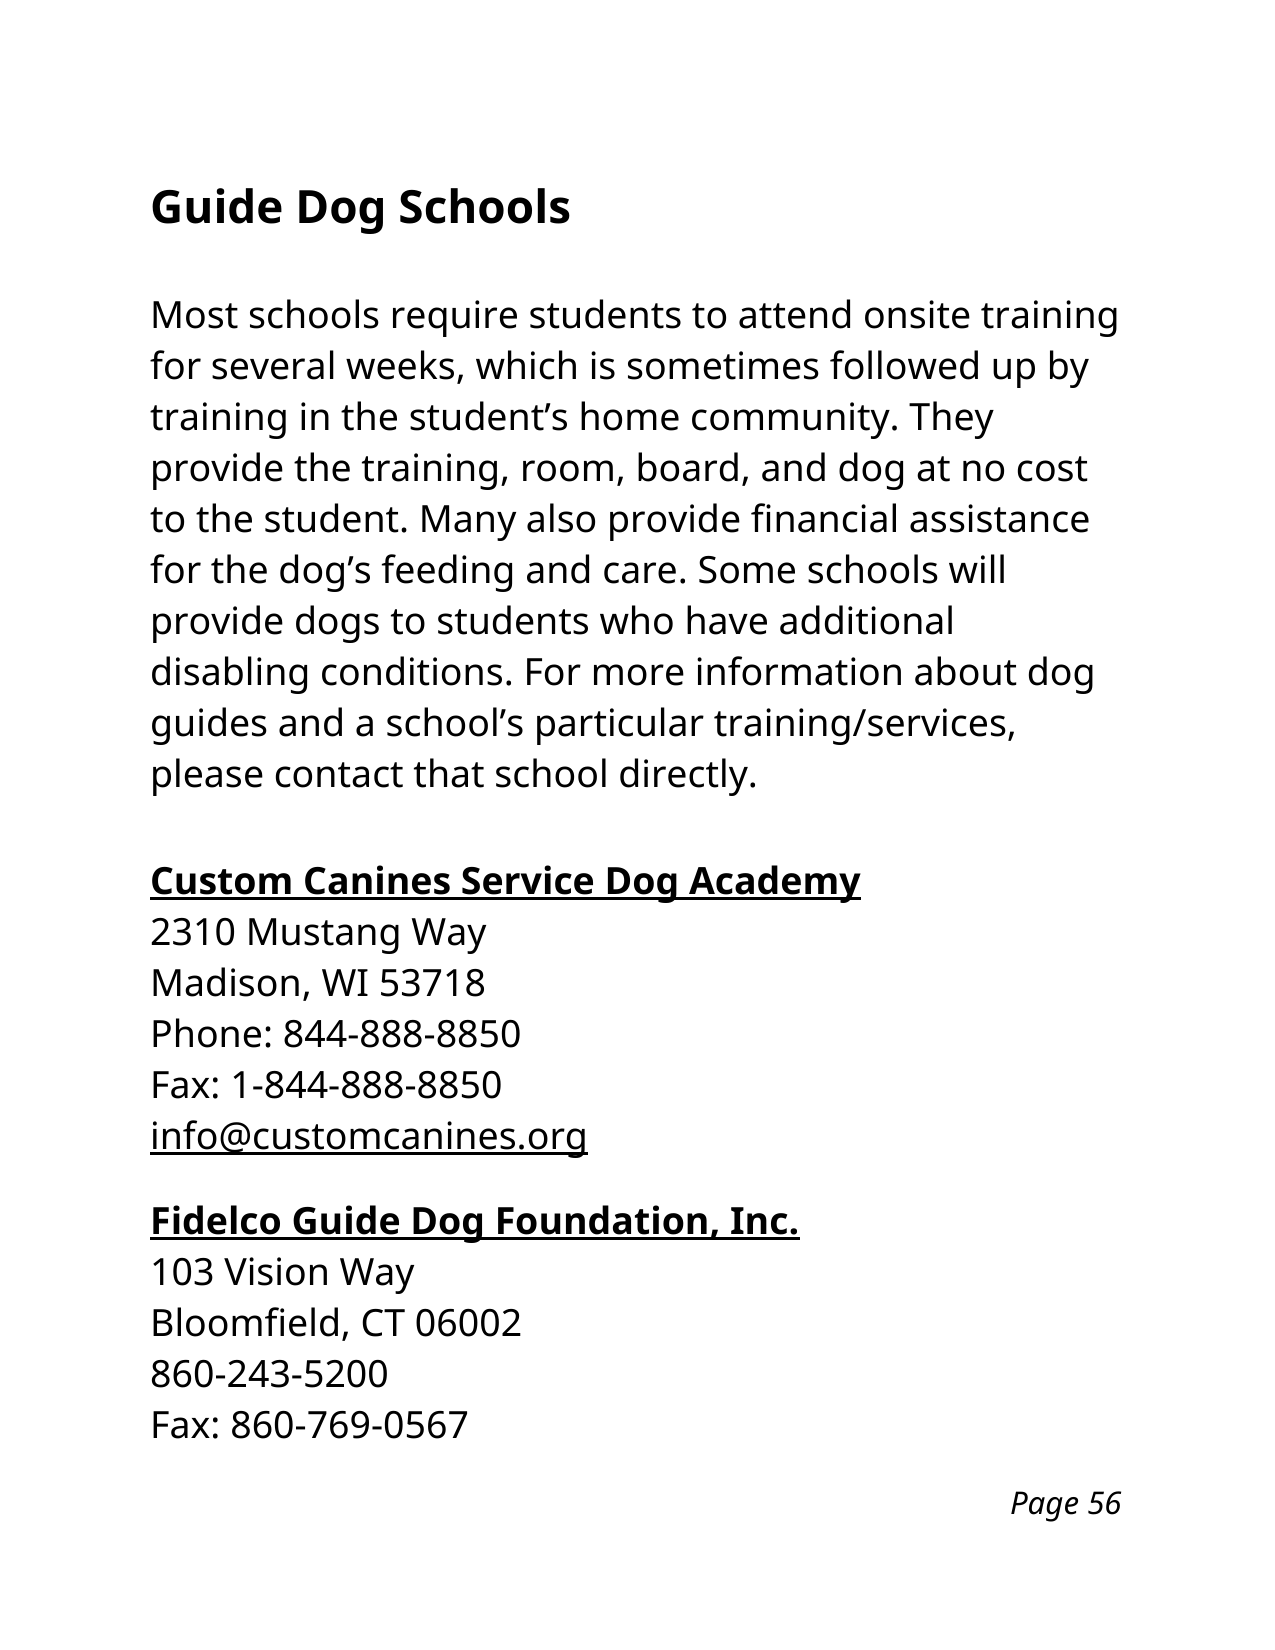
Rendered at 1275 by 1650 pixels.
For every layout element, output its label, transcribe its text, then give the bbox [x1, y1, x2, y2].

text Madison, WI 53718 [150, 956, 1125, 1007]
text 860-243-5200 [150, 1347, 1125, 1398]
text Fax: 1-844-888-8850 [150, 1058, 1125, 1109]
text Most schools require students to attend onsite training for several weeks, which is sometimes followed up by training in the student’s home community. They provide the training, room, board, and dog at no cost to the student. Many also provide financial assistance for the dog’s feeding and care. Some schools will provide dogs to students who have additional disabling conditions. For more information about dog guides and a school’s particular training/services, please contact that school directly. [150, 288, 1125, 799]
text 103 Vision Way [150, 1245, 1125, 1296]
text Bloomfield, CT 06002 [150, 1296, 1125, 1347]
text Fax: 860-769-0567 [150, 1398, 1125, 1449]
text Phone: 844-888-8850 [150, 1007, 1125, 1058]
subtitle Custom Canines Service Dog Academy [150, 854, 1125, 905]
text info@customcanines.org [150, 1109, 1125, 1160]
text 2310 Mustang Way [150, 905, 1125, 956]
subtitle Fidelco Guide Dog Foundation, Inc. [150, 1194, 1125, 1245]
subtitle Guide Dog Schools [150, 175, 1125, 237]
